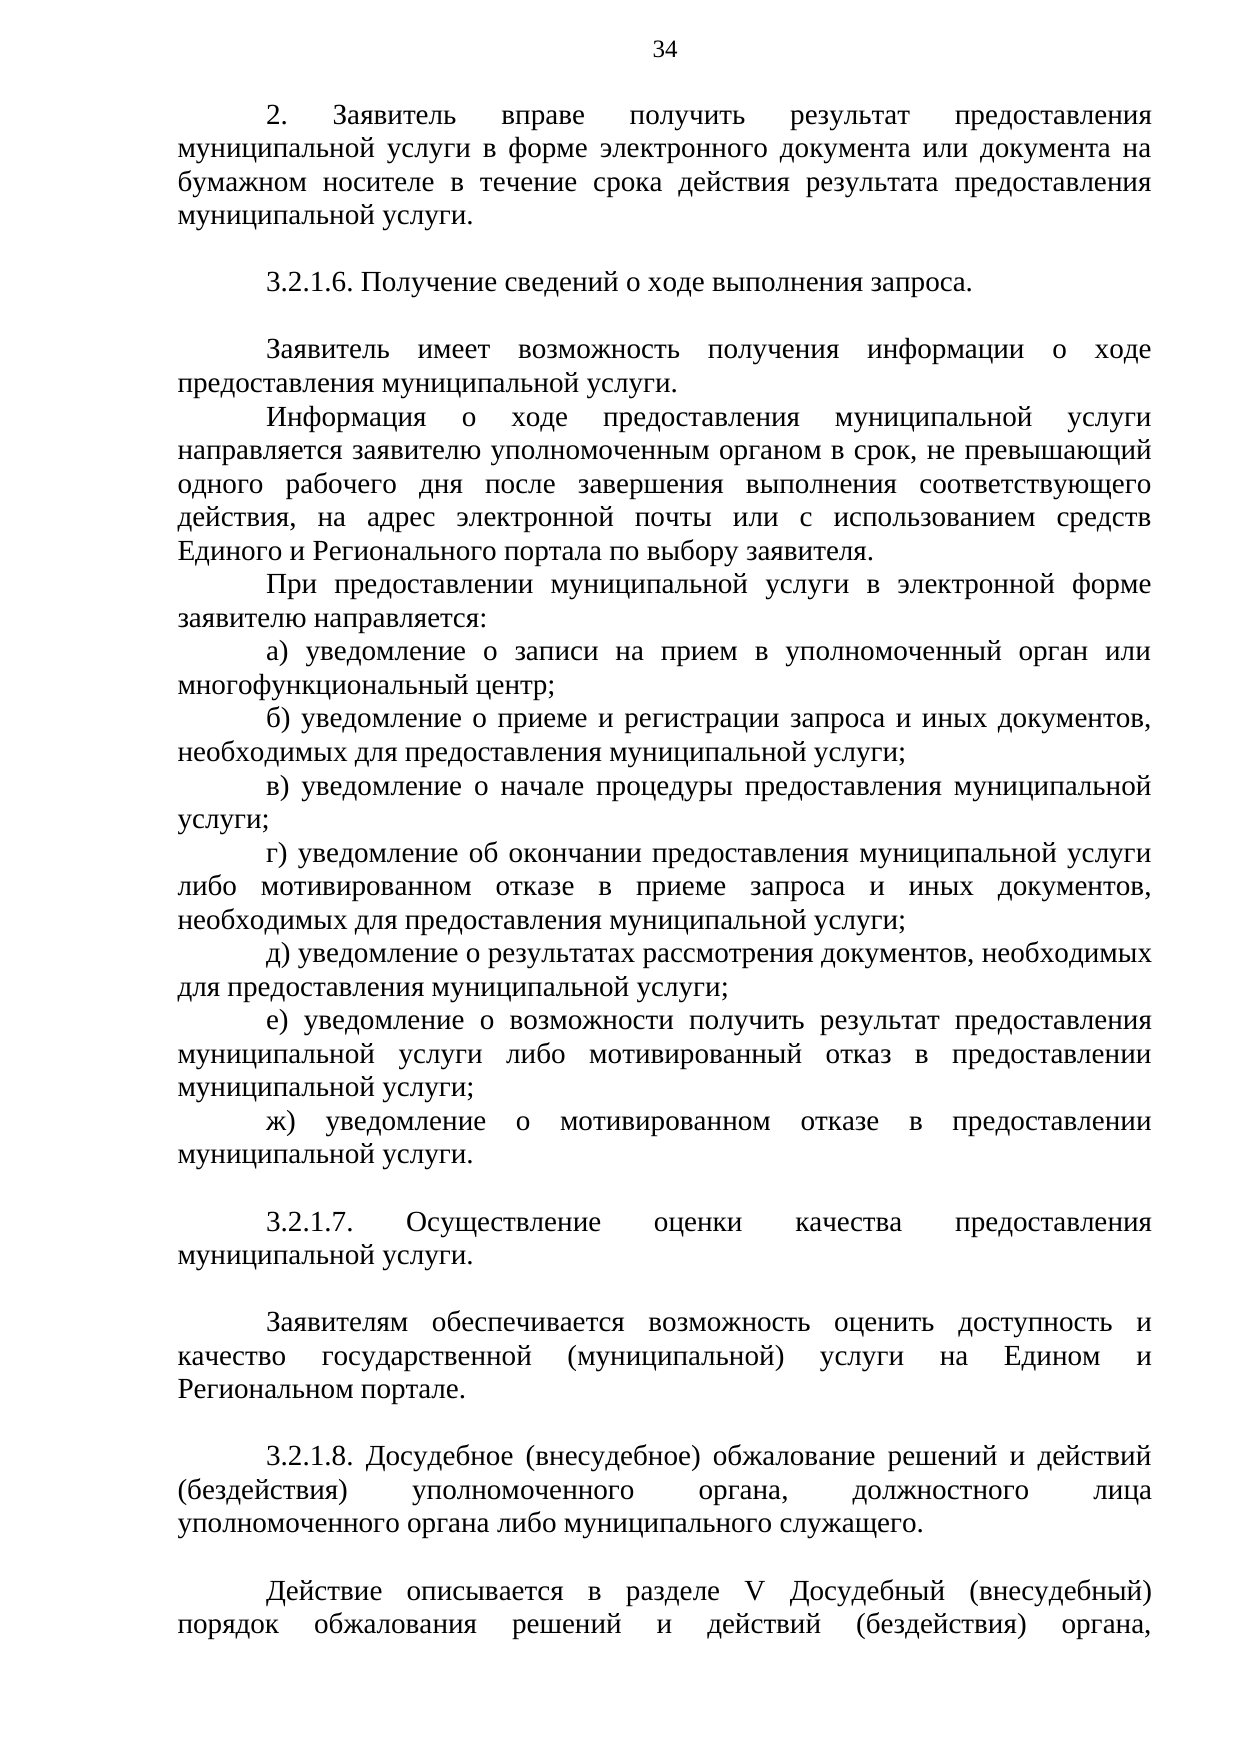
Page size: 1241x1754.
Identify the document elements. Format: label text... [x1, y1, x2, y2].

text 3.2.1.6. Получение сведений о ходе выполнения запроса. [177, 264, 1152, 298]
text Заявителям обеспечивается возможность оценить доступность и качество государственной (муниципальной) услуги на Едином и Региональном портале. [177, 1304, 1152, 1405]
text а) уведомление о записи на прием в уполномоченный орган или многофункциональный центр; [177, 633, 1152, 701]
text г) уведомление об окончании предоставления муниципальной услуги либо мотивированном отказе в приеме запроса и иных документов, необходимых для предоставления муниципальной услуги; [177, 835, 1152, 935]
text ж) уведомление о мотивированном отказе в предоставлении муниципальной услуги. [177, 1103, 1152, 1170]
text 2. Заявитель вправе получить результат предоставления муниципальной услуги в форме электронного документа или документа на бумажном носителе в течение срока действия результата предоставления муниципальной услуги. [177, 97, 1152, 231]
text д) уведомление о результатах рассмотрения документов, необходимых для предоставления муниципальной услуги; [177, 935, 1152, 1002]
text 3.2.1.7. Осуществление оценки качества предоставления муниципальной услуги. [177, 1204, 1152, 1271]
text в) уведомление о начале процедуры предоставления муниципальной услуги; [177, 768, 1152, 835]
text е) уведомление о возможности получить результат предоставления муниципальной услуги либо мотивированный отказ в предоставлении муниципальной услуги; [177, 1002, 1152, 1103]
text б) уведомление о приеме и регистрации запроса и иных документов, необходимых для предоставления муниципальной услуги; [177, 701, 1152, 768]
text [177, 1573, 1152, 1640]
text Заявитель имеет возможность получения информации о ходе предоставления муниципальной услуги. [177, 332, 1152, 399]
text Информация о ходе предоставления муниципальной услуги направляется заявителю уполномоченным органом в срок, не превышающий одного рабочего дня после завершения выполнения соответствующего действия, на адрес электронной почты или с использованием средств Единого и Регионального портала по выбору заявителя. [177, 399, 1152, 566]
text При предоставлении муниципальной услуги в электронной форме заявителю направляется: [177, 566, 1152, 633]
text 3.2.1.8. Досудебное (внесудебное) обжалование решений и действий (бездействия) уполномоченного органа, должностного лица уполномоченного органа либо муниципального служащего. [177, 1438, 1152, 1539]
